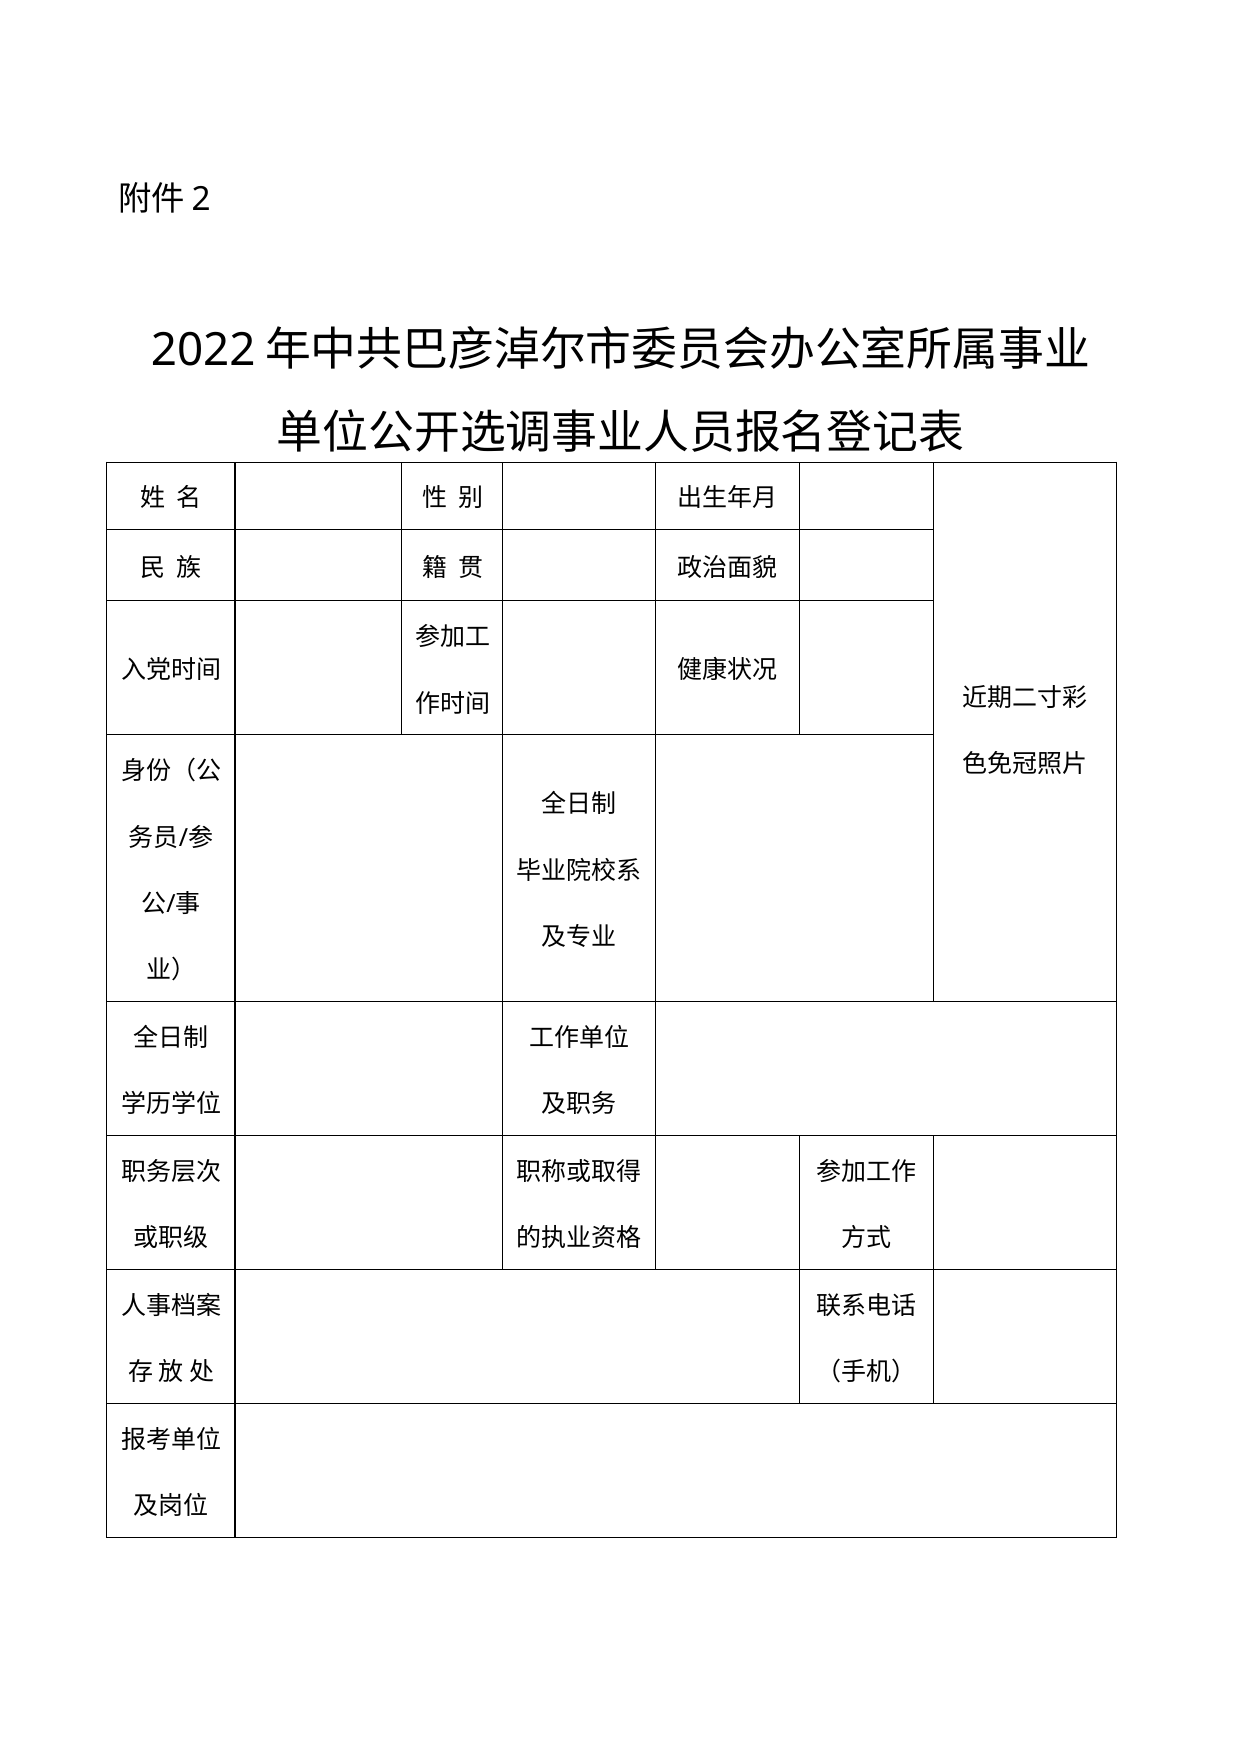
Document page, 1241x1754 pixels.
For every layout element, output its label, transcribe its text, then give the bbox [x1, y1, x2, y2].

table_cell [236, 1136, 502, 1269]
table_cell [236, 601, 401, 734]
table_cell 籍 贯 [402, 530, 502, 600]
table_cell 报考单位及岗位 [107, 1404, 234, 1537]
table_cell 人事档案 存 放 处 [107, 1270, 234, 1403]
table_header 姓 名 [107, 463, 234, 529]
table_cell [236, 1404, 1116, 1537]
table_cell [934, 1136, 1116, 1269]
table_header 性 别 [402, 463, 502, 529]
table_cell [800, 530, 933, 600]
table_cell [236, 1002, 502, 1135]
table_header [800, 463, 933, 529]
table_cell [656, 1136, 799, 1269]
table_cell [236, 1270, 799, 1403]
table_header [236, 463, 401, 529]
table_cell [800, 601, 933, 734]
table_cell 参加工作时间 [402, 601, 502, 734]
table_cell [503, 530, 655, 600]
text 单位公开选调事业人员报名登记表 [118, 395, 1122, 462]
table_cell 政治面貌 [656, 530, 799, 600]
table_cell 身份（公务员/参公/事业） [107, 735, 234, 1001]
table_cell [656, 735, 933, 1001]
table_cell 健康状况 [656, 601, 799, 734]
table_header 近期二寸彩 色免冠照片 [934, 463, 1116, 1001]
table_cell 入党时间 [107, 601, 234, 734]
table_cell [934, 1270, 1116, 1403]
table_cell 全日制 学历学位 [107, 1002, 234, 1135]
table_header [503, 463, 655, 529]
table_cell [236, 735, 502, 1001]
table_header 出生年月 [656, 463, 799, 529]
table_cell 职称或取得的执业资格 [503, 1136, 655, 1269]
text 附件2 [118, 162, 1122, 229]
text 2022年中共巴彦淖尔市委员会办公室所属事业 [118, 295, 1122, 395]
table_cell 职务层次或职级 [107, 1136, 234, 1269]
table_cell 工作单位 及职务 [503, 1002, 655, 1135]
table_cell [656, 1002, 1116, 1135]
table_cell [236, 530, 401, 600]
table_cell [503, 601, 655, 734]
table_cell 联系电话 （手机） [800, 1270, 933, 1403]
table_cell 民 族 [107, 530, 234, 600]
table_cell 参加工作方式 [800, 1136, 933, 1269]
table_cell 全日制 毕业院校系及专业 [503, 735, 655, 1001]
